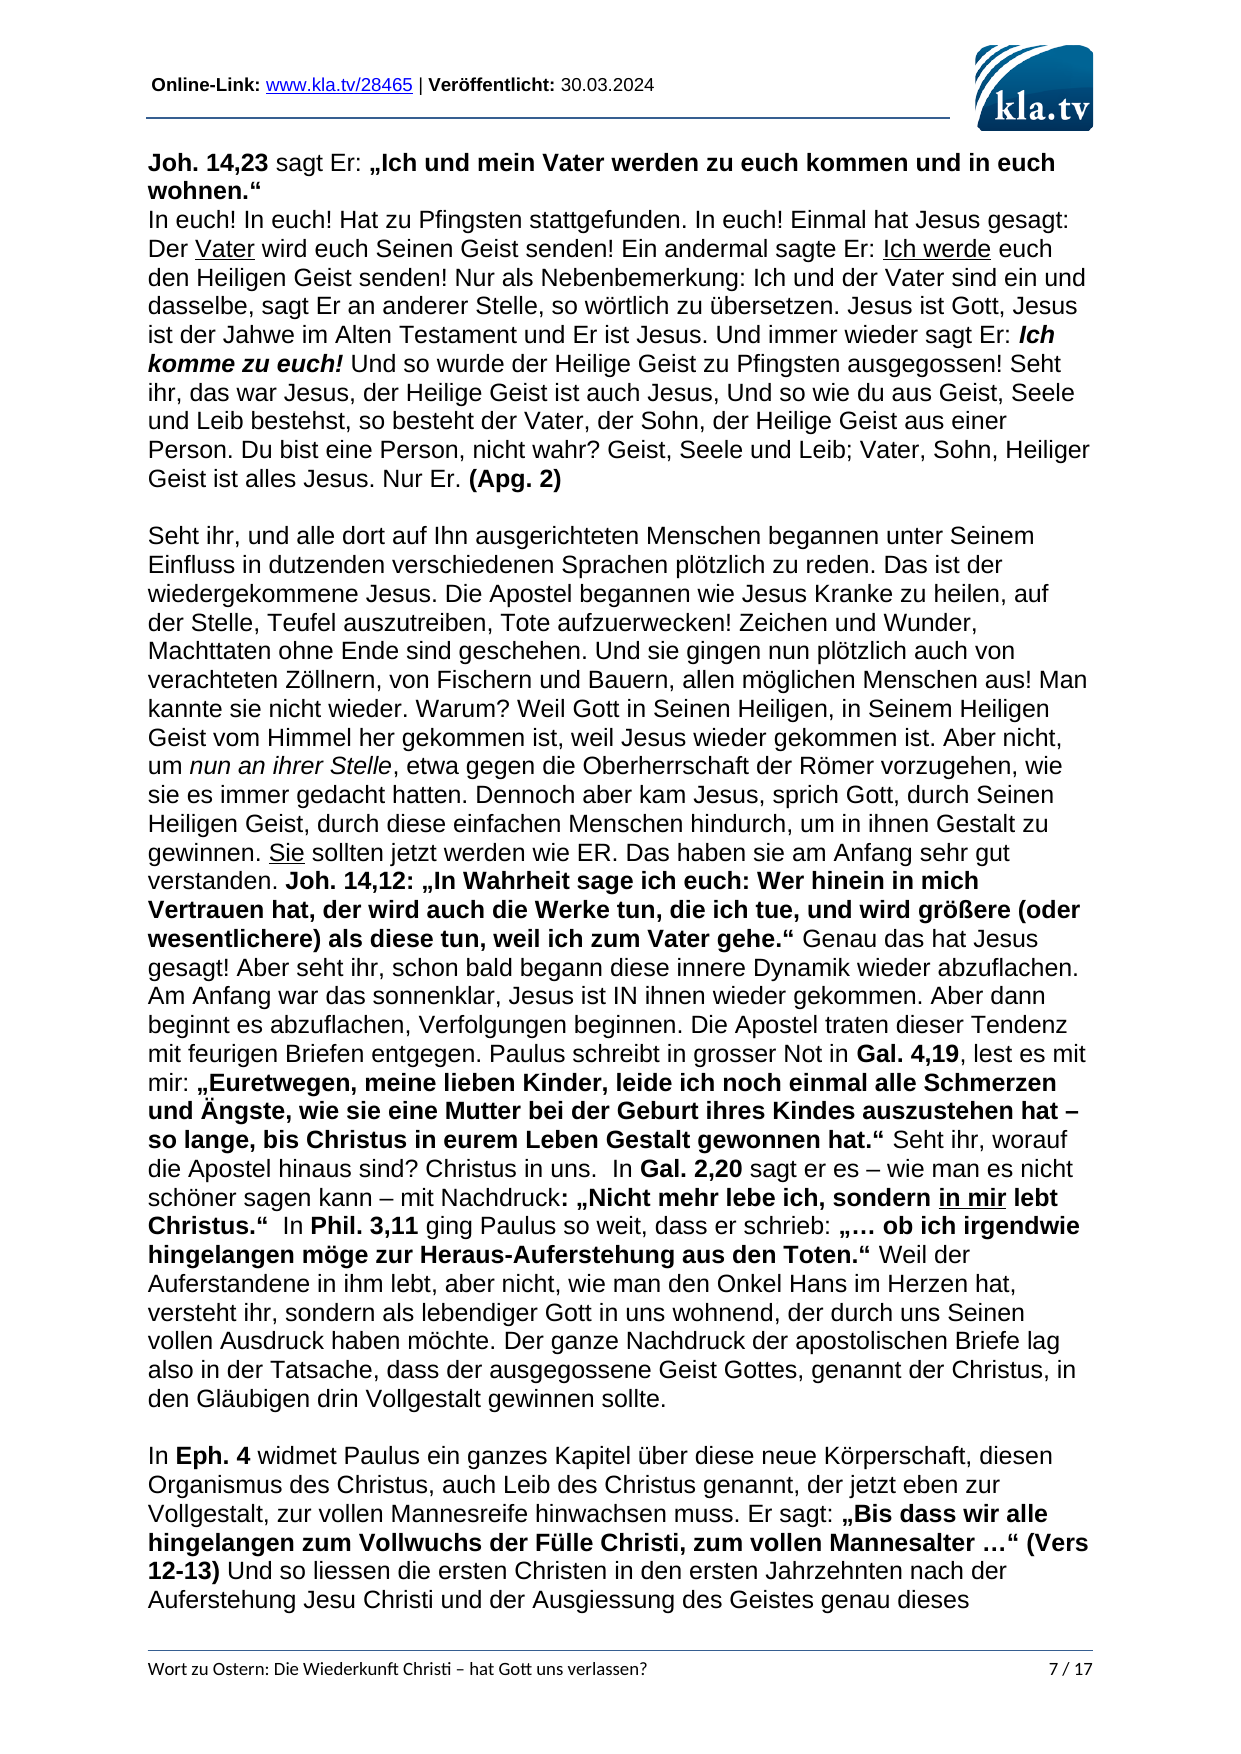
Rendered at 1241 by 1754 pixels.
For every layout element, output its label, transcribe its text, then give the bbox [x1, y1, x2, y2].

text Joh. 14,23 sagt Er: „Ich und mein Vater werden zu euch kommen und in euch wohnen.“ [148, 148, 1093, 205]
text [148, 1441, 1093, 1614]
text Seht ihr, und alle dort auf Ihn ausgerichteten Menschen begannen unter Seinem Einfluss in dutzenden verschiedenen Sprachen plötzlich zu reden. Das ist der wiedergekommene Jesus. Die Apostel begannen wie Jesus Kranke zu heilen, auf der Stelle, Teufel auszutreiben, Tote aufzuerwecken! Zeichen und Wunder, Machttaten ohne Ende sind geschehen. Und sie gingen nun plötzlich auch von verachteten Zöllnern, von Fischern und Bauern, allen möglichen Menschen aus! Man kannte sie nicht wieder. Warum? Weil Gott in Seinen Heiligen, in Seinem Heiligen Geist vom Himmel her gekommen ist, weil Jesus wieder gekommen ist. Aber nicht, um nun an ihrer Stelle, etwa gegen die Oberherrschaft der Römer vorzugehen, wie sie es immer gedacht hatten. Dennoch aber kam Jesus, sprich Gott, durch Seinen Heiligen Geist, durch diese einfachen Menschen hindurch, um in ihnen Gestalt zu gewinnen. Sie sollten jetzt werden wie ER. Das haben sie am Anfang sehr gut verstanden. Joh. 14,12: „In Wahrheit sage ich euch: Wer hinein in mich Vertrauen hat, der wird auch die Werke tun, die ich tue, und wird größere (oder wesentlichere) als diese tun, weil ich zum Vater gehe.“ Genau das hat Jesus gesagt! Aber seht ihr, schon bald begann diese innere Dynamik wieder abzuflachen. Am Anfang war das sonnenklar, Jesus ist IN ihnen wieder gekommen. Aber dann beginnt es abzuflachen, Verfolgungen beginnen. Die Apostel traten dieser Tendenz mit feurigen Briefen entgegen. Paulus schreibt in grosser Not in Gal. 4,19, lest es mit mir: „Euretwegen, meine lieben Kinder, leide ich noch einmal alle Schmerzen und Ängste, wie sie eine Mutter bei der Geburt ihres Kindes auszustehen hat – so lange, bis Christus in eurem Leben Gestalt gewonnen hat.“ Seht ihr, worauf die Apostel hinaus sind? Christus in uns. In Gal. 2,20 sagt er es – wie man es nicht schöner sagen kann – mit Nachdruck: „Nicht mehr lebe ich, sondern in mir lebt Christus.“ In Phil. 3,11 ging Paulus so weit, dass er schrieb: „… ob ich irgendwie hingelangen möge zur Heraus-Auferstehung aus den Toten.“ Weil der Auferstandene in ihm lebt, aber nicht, wie man den Onkel Hans im Herzen hat, versteht ihr, sondern als lebendiger Gott in uns wohnend, der durch uns Seinen vollen Ausdruck haben möchte. Der ganze Nachdruck der apostolischen Briefe lag also in der Tatsache, dass der ausgegossene Geist Gottes, genannt der Christus, in den Gläubigen drin Vollgestalt gewinnen sollte. [148, 521, 1093, 1413]
text In euch! In euch! Hat zu Pfingsten stattgefunden. In euch! Einmal hat Jesus gesagt: Der Vater wird euch Seinen Geist senden! Ein andermal sagte Er: Ich werde euch den Heiligen Geist senden! Nur als Nebenbemerkung: Ich und der Vater sind ein und dasselbe, sagt Er an anderer Stelle, so wörtlich zu übersetzen. Jesus ist Gott, Jesus ist der Jahwe im Alten Testament und Er ist Jesus. Und immer wieder sagt Er: Ich komme zu euch! Und so wurde der Heilige Geist zu Pfingsten ausgegossen! Seht ihr, das war Jesus, der Heilige Geist ist auch Jesus, Und so wie du aus Geist, Seele und Leib bestehst, so besteht der Vater, der Sohn, der Heilige Geist aus einer Person. Du bist eine Person, nicht wahr? Geist, Seele und Leib; Vater, Sohn, Heiliger Geist ist alles Jesus. Nur Er. (Apg. 2) [148, 205, 1093, 493]
